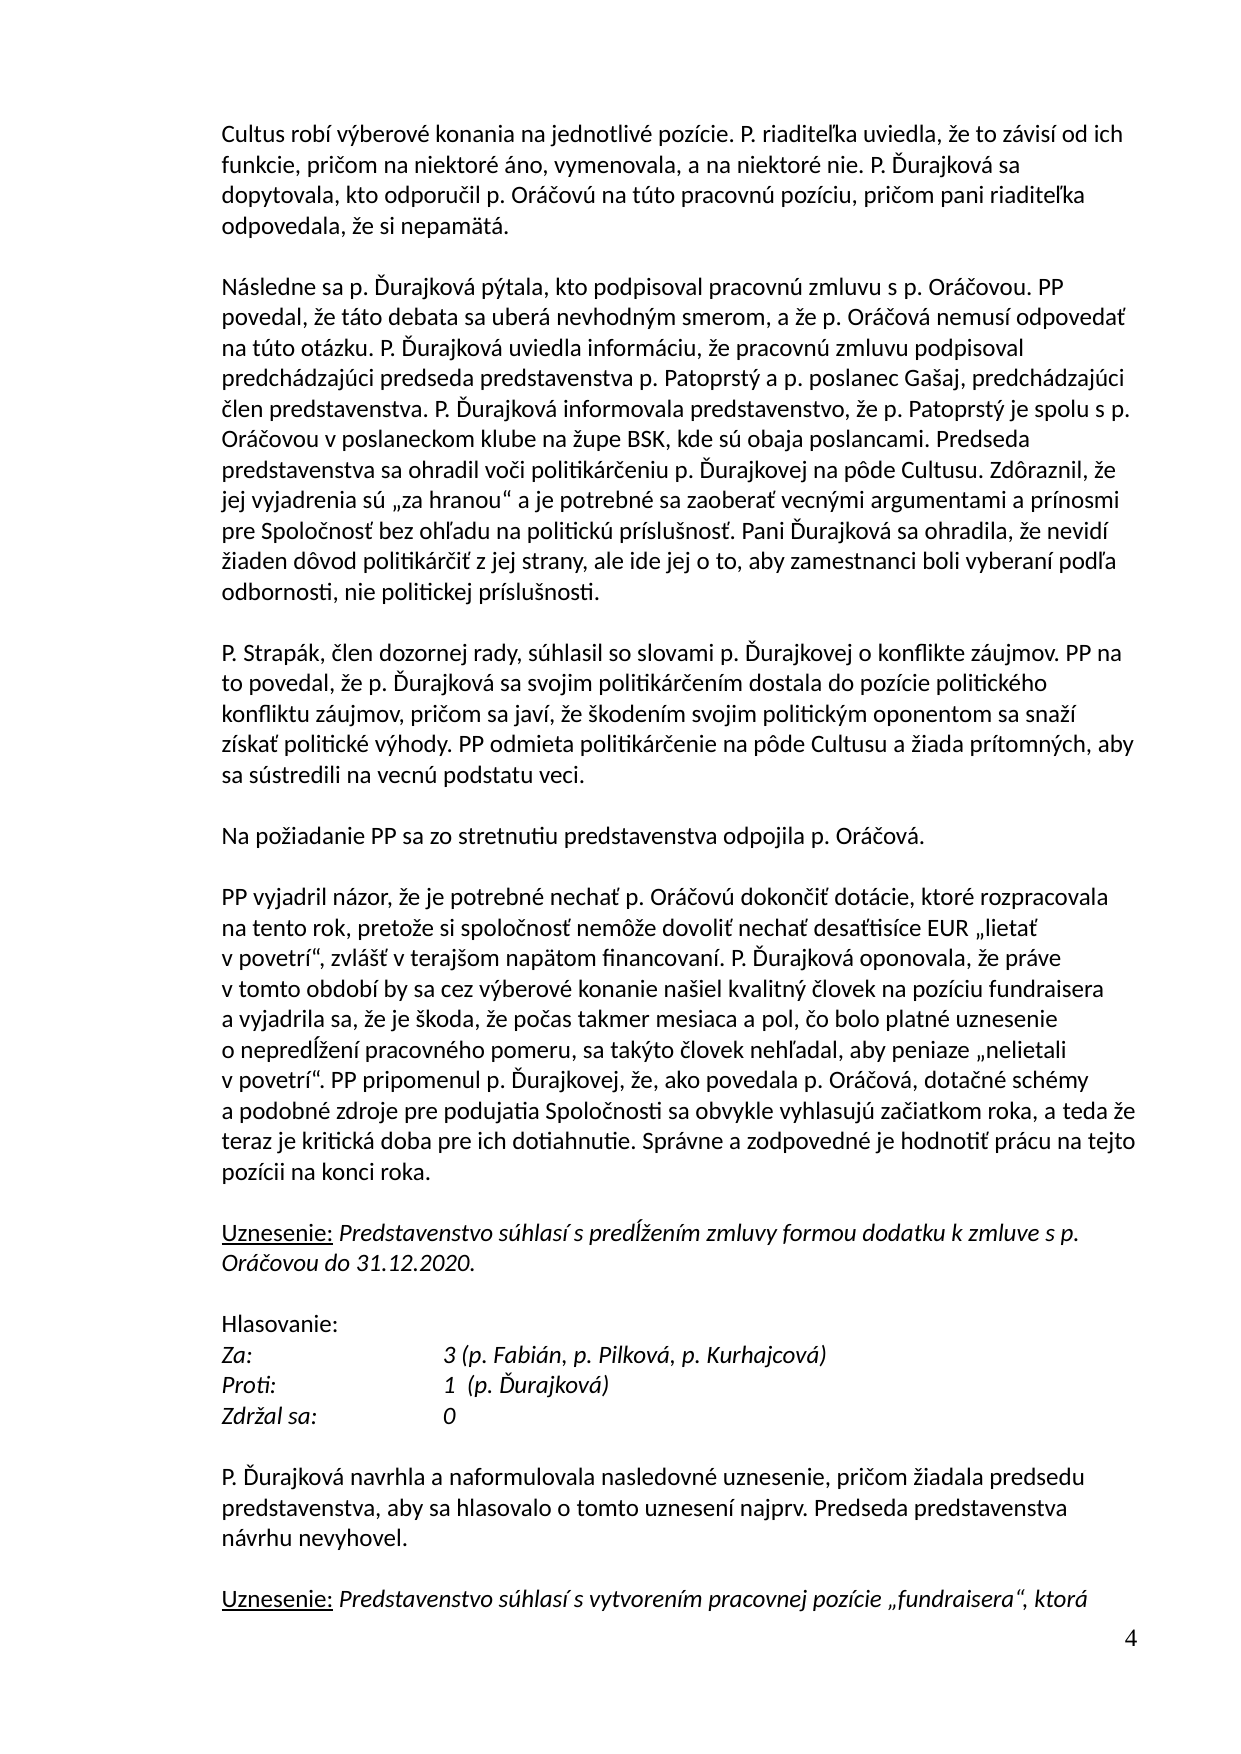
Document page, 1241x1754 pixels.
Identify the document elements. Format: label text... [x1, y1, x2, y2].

text Proti: 1 (p. Ďurajková) [221, 1369, 1137, 1400]
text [221, 1583, 1137, 1614]
text Následne sa p. Ďurajková pýtala, kto podpisoval pracovnú zmluvu s p. Oráčovou. PP povedal, že táto debata sa uberá nevhodným smerom, a že p. Oráčová nemusí odpovedať na túto otázku. P. Ďurajková uviedla informáciu, že pracovnú zmluvu podpisoval predchádzajúci predseda predstavenstva p. Patoprstý a p. poslanec Gašaj, predchádzajúci člen predstavenstva. P. Ďurajková informovala predstavenstvo, že p. Patoprstý je spolu s p. Oráčovou v poslaneckom klube na župe BSK, kde sú obaja poslancami. Predseda predstavenstva sa ohradil voči politikárčeniu p. Ďurajkovej na pôde Cultusu. Zdôraznil, že jej vyjadrenia sú „za hranou“ a je potrebné sa zaoberať vecnými argumentami a prínosmi pre Spoločnosť bez ohľadu na politickú príslušnosť. Pani Ďurajková sa ohradila, že nevidí žiaden dôvod politikárčiť z jej strany, ale ide jej o to, aby zamestnanci boli vyberaní podľa odbornosti, nie politickej príslušnosti. [221, 271, 1137, 607]
text Zdržal sa: 0 [221, 1400, 1137, 1431]
text Za: 3 (p. Fabián, p. Pilková, p. Kurhajcová) [221, 1339, 1137, 1369]
text P. Ďurajková navrhla a naformulovala nasledovné uznesenie, pričom žiadala predsedu predstavenstva, aby sa hlasovalo o tomto uznesení najprv. Predseda predstavenstva návrhu nevyhovel. [221, 1461, 1137, 1553]
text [221, 118, 1137, 240]
text Na požiadanie PP sa zo stretnutiu predstavenstva odpojila p. Oráčová. [221, 820, 1137, 851]
text Hlasovanie: [221, 1308, 1137, 1339]
text PP vyjadril názor, že je potrebné nechať p. Oráčovú dokončiť dotácie, ktoré rozpracovala na tento rok, pretože si spoločnosť nemôže dovoliť nechať desaťtisíce EUR „lietať v povetrí“, zvlášť v terajšom napätom financovaní. P. Ďurajková oponovala, že práve v tomto období by sa cez výberové konanie našiel kvalitný človek na pozíciu fundraisera a vyjadrila sa, že je škoda, že počas takmer mesiaca a pol, čo bolo platné uznesenie o nepredĺžení pracovného pomeru, sa takýto človek nehľadal, aby peniaze „nelietali v povetrí“. PP pripomenul p. Ďurajkovej, že, ako povedala p. Oráčová, dotačné schémy a podobné zdroje pre podujatia Spoločnosti sa obvykle vyhlasujú začiatkom roka, a teda že teraz je kritická doba pre ich dotiahnutie. Správne a zodpovedné je hodnotiť prácu na tejto pozícii na konci roka. [221, 881, 1137, 1186]
text Uznesenie: Predstavenstvo súhlasí s predĺžením zmluvy formou dodatku k zmluve s p. Oráčovou do 31.12.2020. [221, 1217, 1137, 1278]
text P. Strapák, člen dozornej rady, súhlasil so slovami p. Ďurajkovej o konflikte záujmov. PP na to povedal, že p. Ďurajková sa svojim politikárčením dostala do pozície politického konfliktu záujmov, pričom sa javí, že škodením svojim politickým oponentom sa snaží získať politické výhody. PP odmieta politikárčenie na pôde Cultusu a žiada prítomných, aby sa sústredili na vecnú podstatu veci. [221, 637, 1137, 790]
